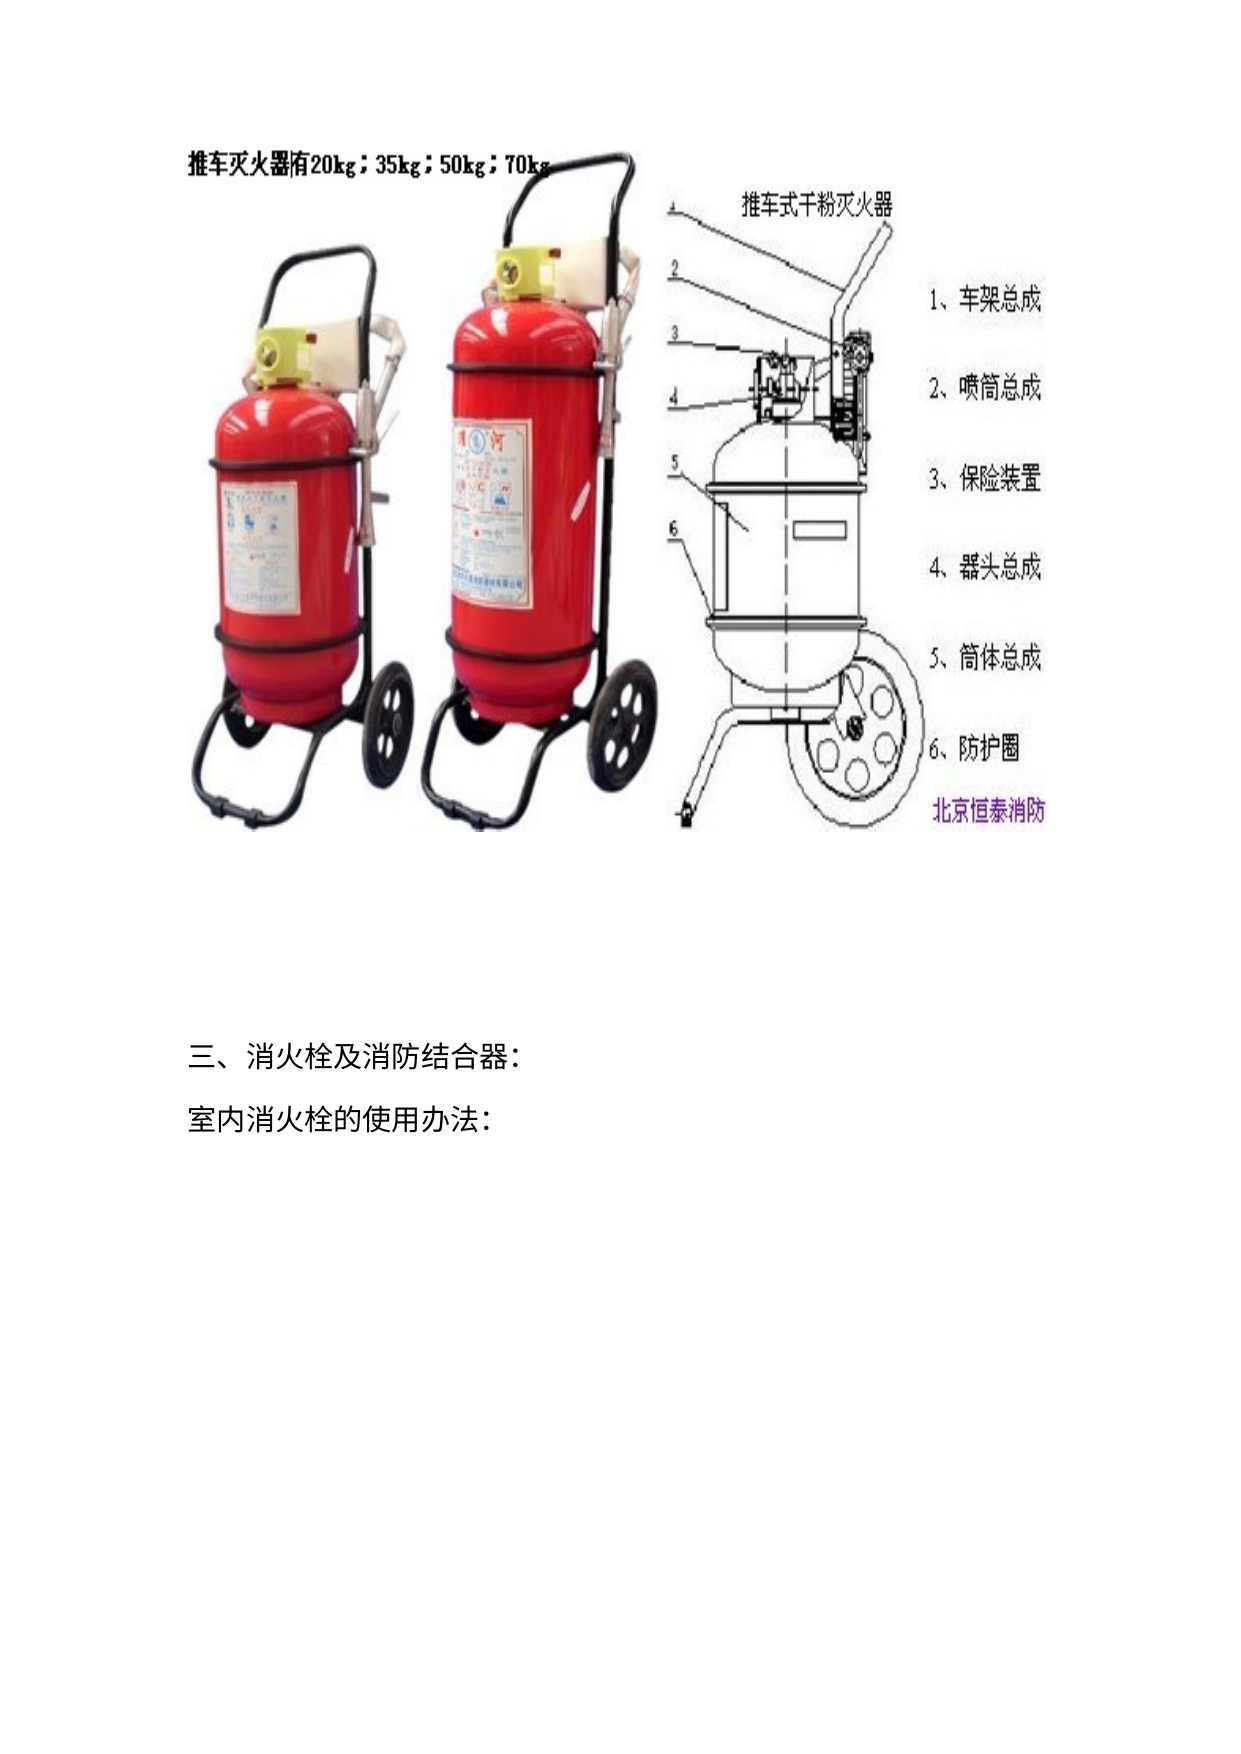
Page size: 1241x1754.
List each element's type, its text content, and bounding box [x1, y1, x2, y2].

picture [187, 150, 1047, 832]
text 室内消火栓的使用办法： [187, 1097, 1053, 1139]
text 三、消火栓及消防结合器： [187, 1034, 1053, 1076]
